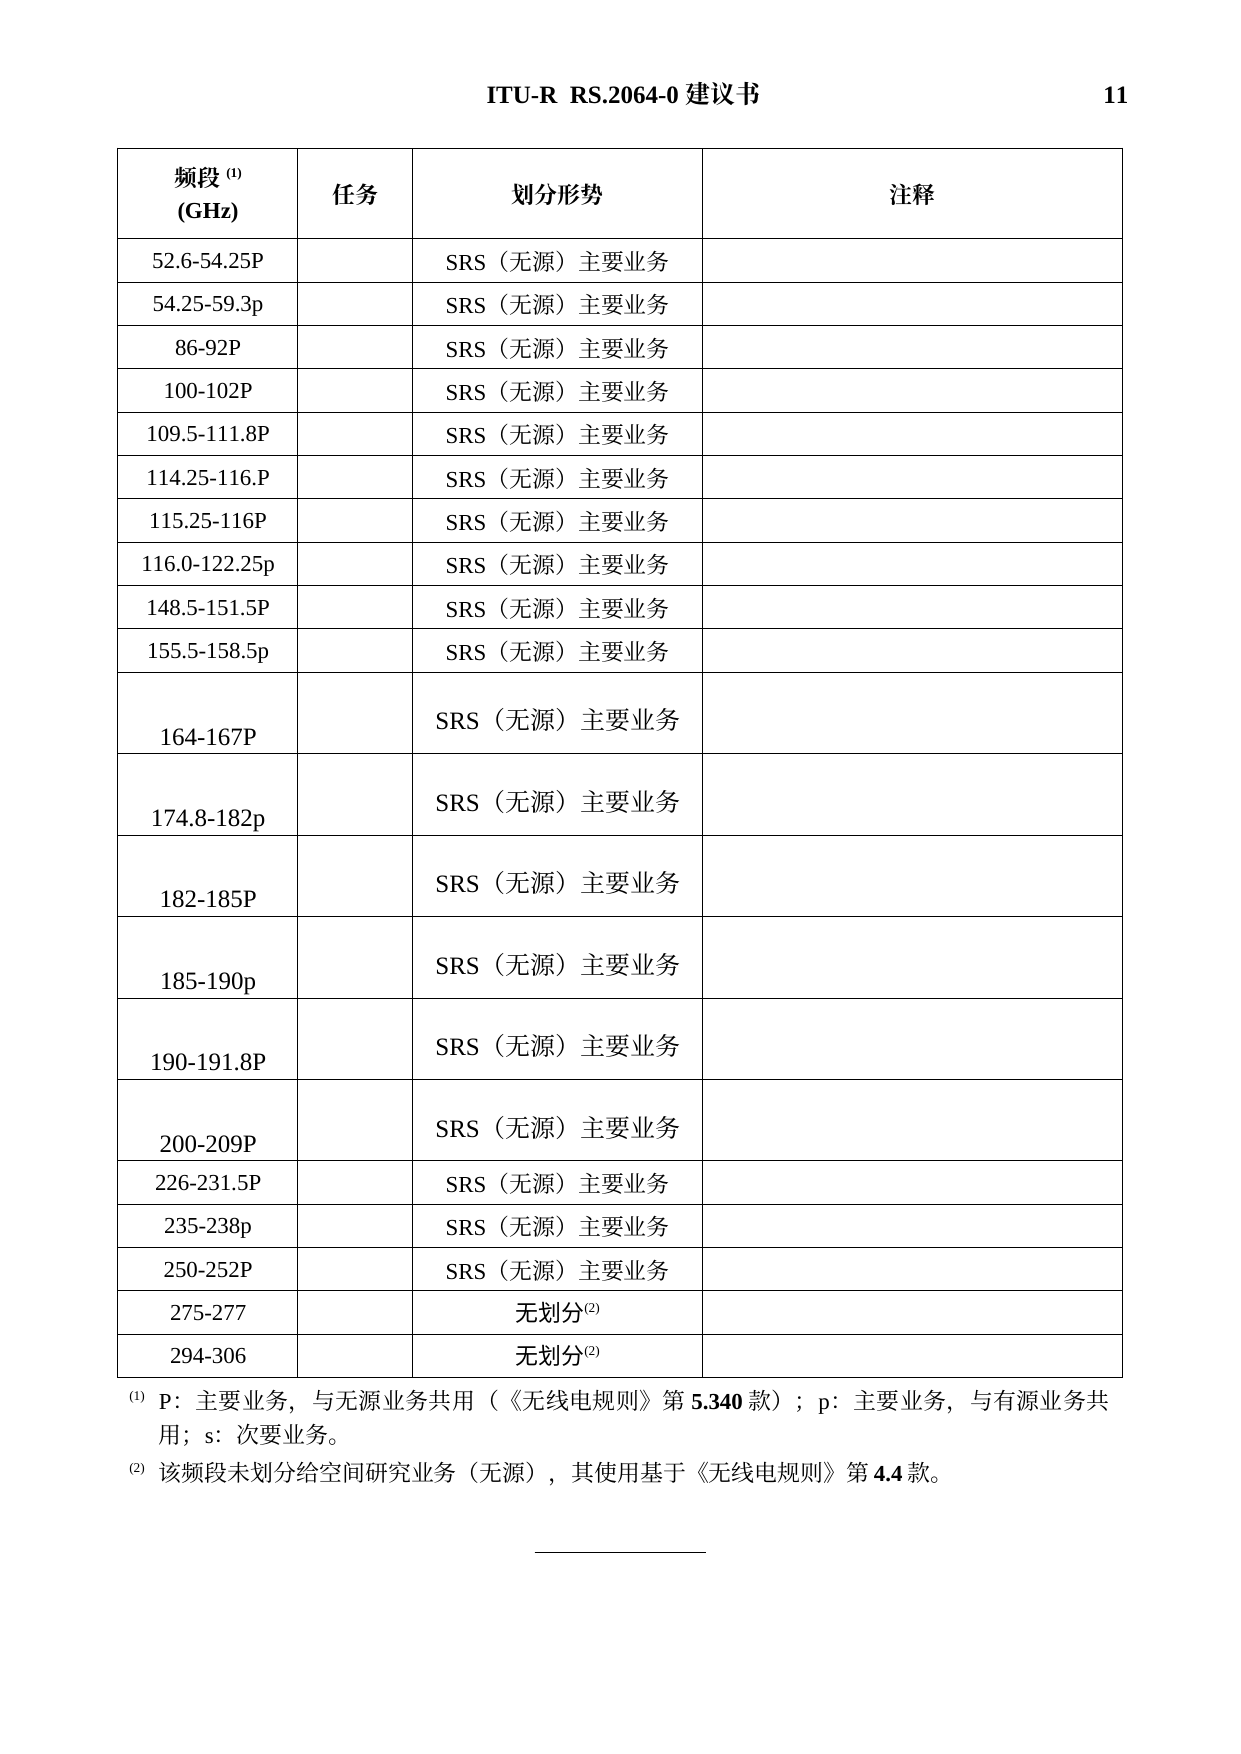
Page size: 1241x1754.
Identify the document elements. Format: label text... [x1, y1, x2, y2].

table_cell [703, 917, 1122, 997]
table_cell [703, 586, 1122, 628]
table_cell (1) P：主要业务，与无源业务共用（《无线电规则》第5.340款）；p：主要业务，与有源业务共用；s：次要业务。 (2) 该频段未划分给空间研究业务（无源），其使用基于《无线电规则》第4.4款。 [118, 1378, 1122, 1492]
table_cell [298, 413, 412, 455]
table_cell 114.25-116.P [118, 456, 297, 498]
table_cell 无划分(2) [413, 1335, 702, 1377]
table_cell SRS（无源）主要业务 [413, 326, 702, 368]
table_cell SRS（无源）主要业务 [413, 413, 702, 455]
table_cell 164-167P [118, 673, 297, 753]
table_cell 100-102P [118, 369, 297, 412]
table_cell [703, 1291, 1122, 1334]
table_cell 109.5-111.8P [118, 413, 297, 455]
table_cell 54.25-59.3p [118, 283, 297, 325]
table_cell [703, 543, 1122, 585]
table_cell SRS（无源）主要业务 [413, 543, 702, 585]
table_cell [298, 754, 412, 834]
table_cell [703, 629, 1122, 672]
table_cell SRS（无源）主要业务 [413, 283, 702, 325]
table_cell 115.25-116P [118, 499, 297, 542]
table_cell [298, 673, 412, 753]
table_cell SRS（无源）主要业务 [413, 629, 702, 672]
table_cell [298, 543, 412, 585]
table_cell [298, 1248, 412, 1290]
table_cell [298, 1291, 412, 1334]
table_cell [298, 1335, 412, 1377]
table_cell SRS（无源）主要业务 [413, 673, 702, 753]
table_cell [703, 239, 1122, 282]
table_cell [703, 1161, 1122, 1204]
table_cell [298, 629, 412, 672]
table_cell [703, 754, 1122, 834]
table_cell SRS（无源）主要业务 [413, 999, 702, 1079]
table_cell SRS（无源）主要业务 [413, 369, 702, 412]
table_cell 275-277 [118, 1291, 297, 1334]
table_cell [298, 917, 412, 997]
table_cell [298, 369, 412, 412]
table_cell 无划分(2) [413, 1291, 702, 1334]
table_cell [298, 1080, 412, 1160]
table_header 注释 [703, 149, 1122, 238]
table_cell SRS（无源）主要业务 [413, 1080, 702, 1160]
table_cell SRS（无源）主要业务 [413, 586, 702, 628]
table_cell 182-185P [118, 836, 297, 916]
table_cell 52.6-54.25P [118, 239, 297, 282]
table_cell SRS（无源）主要业务 [413, 239, 702, 282]
table_cell SRS（无源）主要业务 [413, 1205, 702, 1247]
table_cell 148.5-151.5P [118, 586, 297, 628]
table_cell 294-306 [118, 1335, 297, 1377]
table_cell [703, 673, 1122, 753]
table_cell SRS（无源）主要业务 [413, 754, 702, 834]
table_header 划分形势 [413, 149, 702, 238]
table_cell 155.5-158.5p [118, 629, 297, 672]
table_cell [703, 499, 1122, 542]
table_cell 174.8-182p [118, 754, 297, 834]
table_cell [703, 999, 1122, 1079]
table_cell 235-238p [118, 1205, 297, 1247]
table_cell SRS（无源）主要业务 [413, 456, 702, 498]
table_cell [298, 239, 412, 282]
table_cell SRS（无源）主要业务 [413, 499, 702, 542]
table_cell [298, 999, 412, 1079]
table_cell [298, 1205, 412, 1247]
table_cell [298, 586, 412, 628]
table_header 任务 [298, 149, 412, 238]
table_cell [298, 456, 412, 498]
table_cell 190-191.8P [118, 999, 297, 1079]
table_cell 200-209P [118, 1080, 297, 1160]
table_cell [703, 283, 1122, 325]
table_cell [703, 369, 1122, 412]
table_cell [298, 836, 412, 916]
table_cell [703, 1248, 1122, 1290]
table_cell [298, 326, 412, 368]
table_cell [703, 413, 1122, 455]
table_cell 86-92P [118, 326, 297, 368]
table_header 频段 (1) (GHz) [118, 149, 297, 238]
table_cell SRS（无源）主要业务 [413, 836, 702, 916]
table_cell 185-190p [118, 917, 297, 997]
table_cell [703, 1080, 1122, 1160]
table_cell [703, 836, 1122, 916]
table_cell [703, 1205, 1122, 1247]
table_cell 250-252P [118, 1248, 297, 1290]
table_cell SRS（无源）主要业务 [413, 917, 702, 997]
table_cell [703, 1335, 1122, 1377]
table_cell 116.0-122.25p [118, 543, 297, 585]
table_cell [298, 499, 412, 542]
table_cell [703, 326, 1122, 368]
table_cell SRS（无源）主要业务 [413, 1248, 702, 1290]
table_cell [298, 1161, 412, 1204]
table_cell [298, 283, 412, 325]
table_cell SRS（无源）主要业务 [413, 1161, 702, 1204]
table_cell [703, 456, 1122, 498]
table_cell 226-231.5P [118, 1161, 297, 1204]
